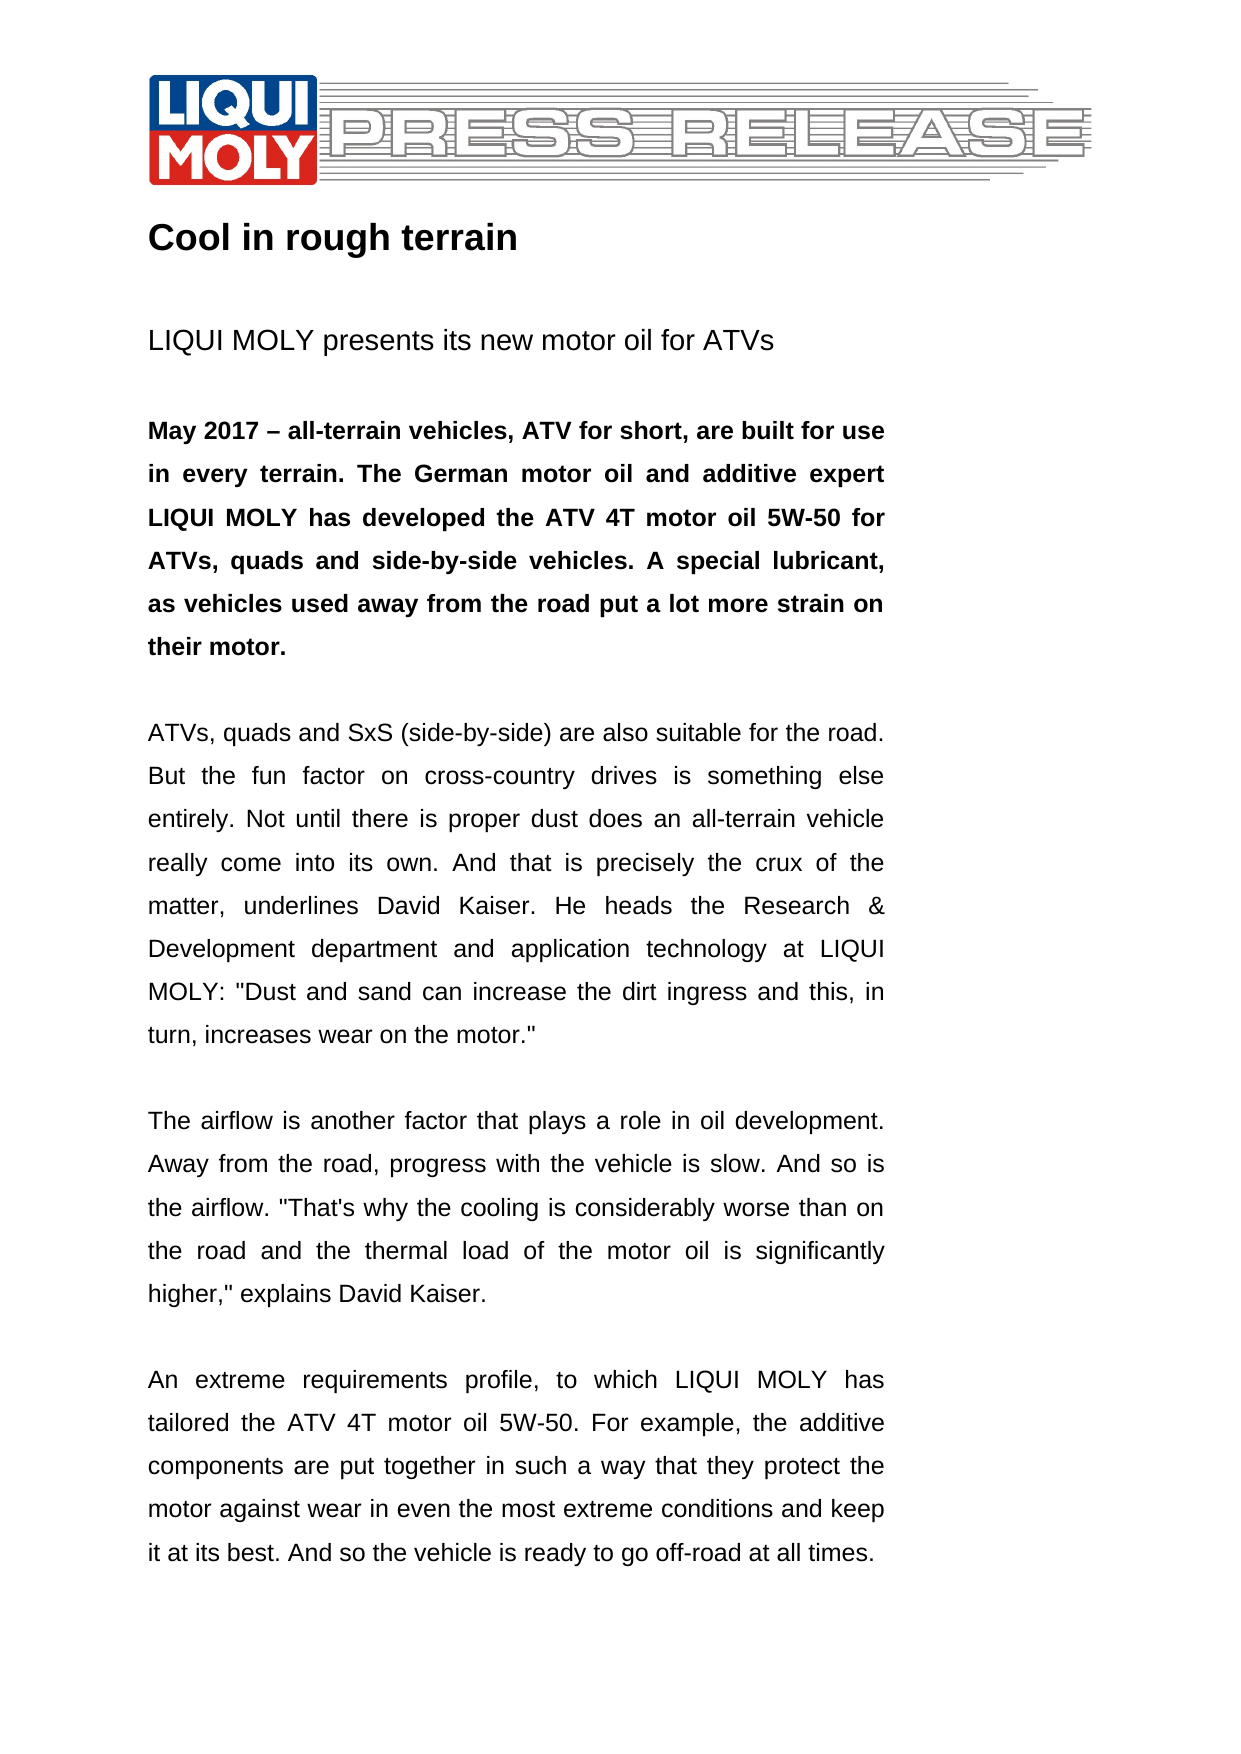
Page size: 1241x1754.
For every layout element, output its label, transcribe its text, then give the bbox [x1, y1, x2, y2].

text An extreme requirements profile, to which LIQUI MOLY has tailored the ATV 4T motor oil 5W-50. For example, the additive components are put together in such a way that they protect the motor against wear in even the most extreme conditions and keep it at its best. And so the vehicle is ready to go off-road at all times. [148, 1365, 886, 1566]
text May 2017 – all-terrain vehicles, ATV for short, are built for use in every terrain. The German motor oil and additive expert LIQUI MOLY has developed the ATV 4T motor oil 5W-50 for ATVs, quads and side-by-side vehicles. A special lubricant, as vehicles used away from the road put a lot more strain on their motor. [148, 416, 886, 661]
text The airflow is another factor that plays a role in oil development. Away from the road, progress with the vehicle is slow. And so is the airflow. "That's why the cooling is considerably worse than on the road and the thermal load of the motor oil is significantly higher," explains David Kaiser. [148, 1106, 886, 1307]
picture [147, 73, 1092, 187]
text LIQUI MOLY presents its new motor oil for ATVs [148, 323, 886, 356]
text ATVs, quads and SxS (side-by-side) are also suitable for the road. But the fun factor on cross-country drives is something else entirely. Not until there is proper dust does an all-terrain vehicle really come into its own. And that is precisely the crux of the matter, underlines David Kaiser. He heads the Research & Development department and application technology at LIQUI MOLY: "Dust and sand can increase the dirt ingress and this, in turn, increases wear on the motor." [148, 718, 886, 1049]
text Cool in rough terrain [148, 215, 886, 258]
